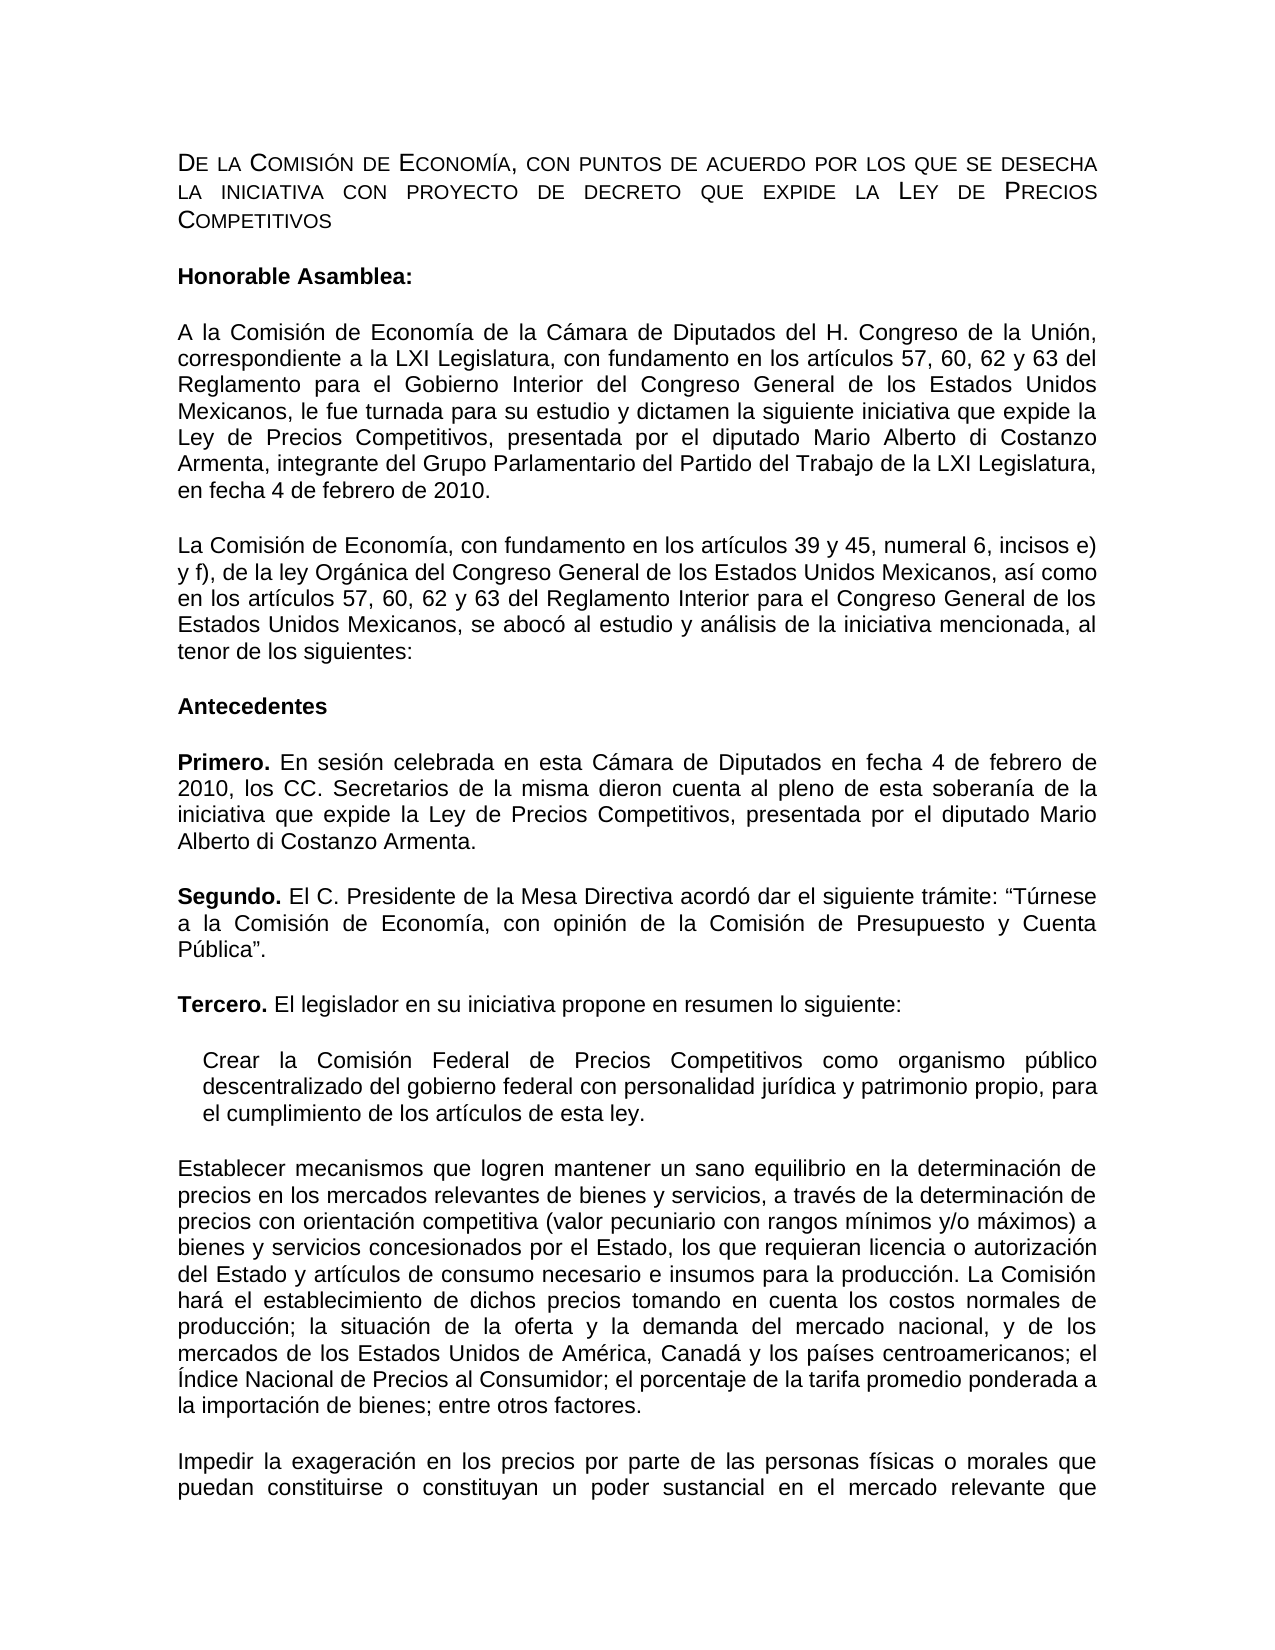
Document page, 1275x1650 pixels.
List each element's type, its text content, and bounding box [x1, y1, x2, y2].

text La Comisión de Economía, con fundamento en los artículos 39 y 45, numeral 6, incisos e) y f), de la ley Orgánica del Congreso General de los Estados Unidos Mexicanos, así como en los artículos 57, 60, 62 y 63 del Reglamento Interior para el Congreso General de los Estados Unidos Mexicanos, se abocó al estudio y análisis de la iniciativa mencionada, al tenor de los siguientes: [177, 532, 1098, 664]
text De la Comisión de Economía, con puntos de acuerdo por los que se desecha la iniciativa con proyecto de decreto que expide la Ley de Precios Competitivos [177, 148, 1098, 234]
text Tercero. El legislador en su iniciativa propone en resumen lo siguiente: [177, 991, 1098, 1018]
text A la Comisión de Economía de la Cámara de Diputados del H. Congreso de la Unión, correspondiente a la LXI Legislatura, con fundamento en los artículos 57, 60, 62 y 63 del Reglamento para el Gobierno Interior del Congreso General de los Estados Unidos Mexicanos, le fue turnada para su estudio y dictamen la siguiente iniciativa que expide la Ley de Precios Competitivos, presentada por el diputado Mario Alberto di Costanzo Armenta, integrante del Grupo Parlamentario del Partido del Trabajo de la LXI Legislatura, en fecha 4 de febrero de 2010. [177, 318, 1098, 503]
text Crear la Comisión Federal de Precios Competitivos como organismo público descentralizado del gobierno federal con personalidad jurídica y patrimonio propio, para el cumplimiento de los artículos de esta ley. [202, 1047, 1098, 1126]
text Honorable Asamblea: [177, 263, 1098, 289]
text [177, 1448, 1098, 1501]
text Segundo. El C. Presidente de la Mesa Directiva acordó dar el siguiente trámite: “Túrnese a la Comisión de Economía, con opinión de la Comisión de Presupuesto y Cuenta Pública”. [177, 883, 1098, 962]
text Antecedentes [177, 693, 1098, 719]
text Establecer mecanismos que logren mantener un sano equilibrio en la determinación de precios en los mercados relevantes de bienes y servicios, a través de la determinación de precios con orientación competitiva (valor pecuniario con rangos mínimos y/o máximos) a bienes y servicios concesionados por el Estado, los que requieran licencia o autorización del Estado y artículos de consumo necesario e insumos para la producción. La Comisión hará el establecimiento de dichos precios tomando en cuenta los costos normales de producción; la situación de la oferta y la demanda del mercado nacional, y de los mercados de los Estados Unidos de América, Canadá y los países centroamericanos; el Índice Nacional de Precios al Consumidor; el porcentaje de la tarifa promedio ponderada a la importación de bienes; entre otros factores. [177, 1155, 1098, 1419]
text Primero. En sesión celebrada en esta Cámara de Diputados en fecha 4 de febrero de 2010, los CC. Secretarios de la misma dieron cuenta al pleno de esta soberanía de la iniciativa que expide la Ley de Precios Competitivos, presentada por el diputado Mario Alberto di Costanzo Armenta. [177, 749, 1098, 854]
